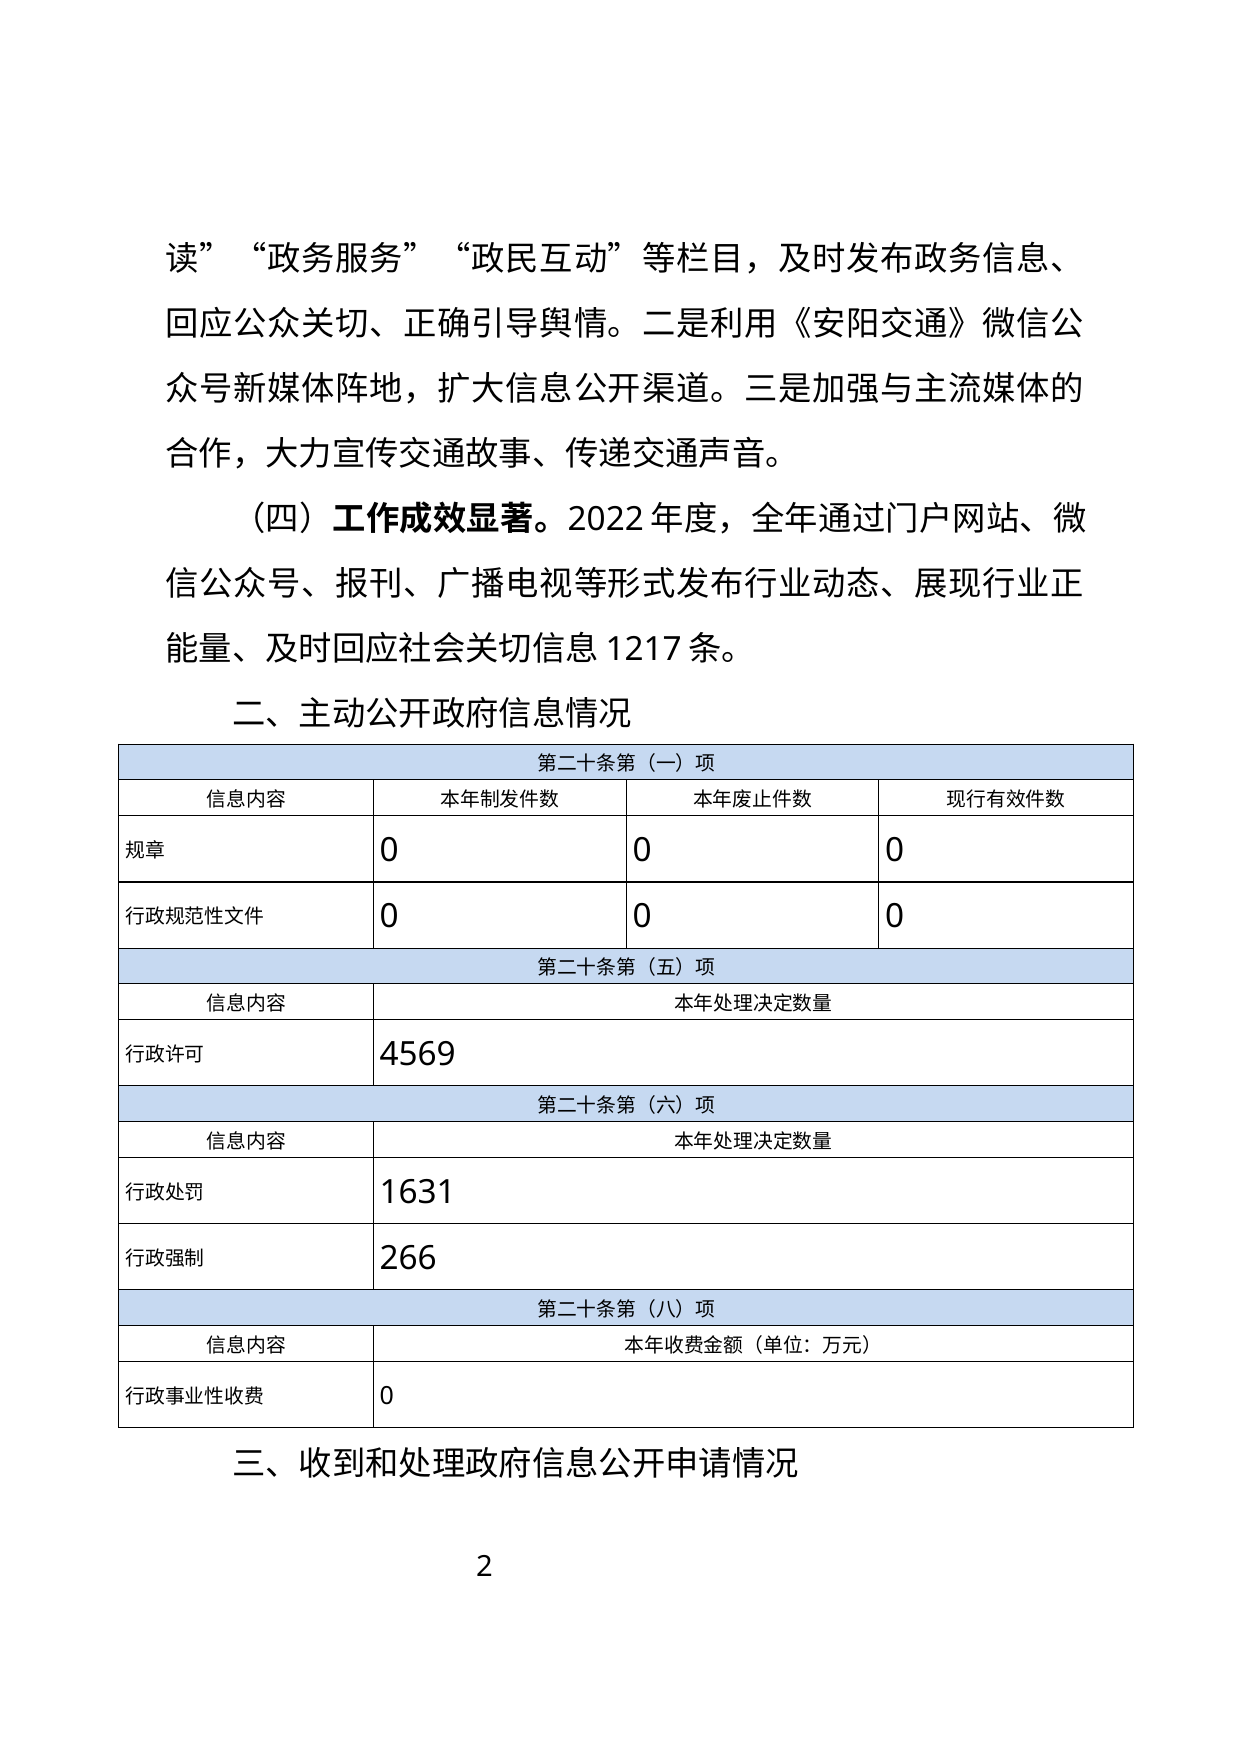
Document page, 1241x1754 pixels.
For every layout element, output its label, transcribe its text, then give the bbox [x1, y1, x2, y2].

table_cell 行政强制 [119, 1224, 373, 1289]
table_cell 266 [374, 1224, 1133, 1289]
table_cell 4569 [374, 1020, 1133, 1085]
table_cell 0 [374, 816, 626, 881]
table_cell 信息内容 [119, 1326, 373, 1361]
text （四）工作成效显著。2022年度，全年通过门户网站、微信公众号、报刊、广播电视等形式发布行业动态、展现行业正能量、及时回应社会关切信息1217条。 [165, 483, 1087, 678]
table_cell 行政规范性文件 [119, 883, 373, 947]
table_cell 行政许可 [119, 1020, 373, 1085]
table_cell 第二十条第（六）项 [119, 1086, 1133, 1121]
table_cell 本年处理决定数量 [374, 1122, 1133, 1157]
table_cell 现行有效件数 [879, 780, 1133, 815]
table_cell 信息内容 [119, 1122, 373, 1157]
table_cell 0 [374, 1362, 1133, 1427]
table_cell 第二十条第（五）项 [119, 949, 1133, 983]
table_cell 本年处理决定数量 [374, 984, 1133, 1019]
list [165, 223, 1087, 483]
table_cell 信息内容 [119, 780, 373, 815]
table_cell 信息内容 [119, 984, 373, 1019]
table_cell 本年收费金额（单位：万元） [374, 1326, 1133, 1361]
table_cell 0 [627, 883, 878, 947]
table_cell 本年废止件数 [627, 780, 878, 815]
text 三、收到和处理政府信息公开申请情况 [165, 1428, 1087, 1493]
table_cell 0 [627, 816, 878, 881]
table_cell 行政处罚 [119, 1158, 373, 1223]
table_cell 本年制发件数 [374, 780, 626, 815]
table_header 第二十条第（一）项 [119, 745, 1133, 779]
table_cell 0 [879, 816, 1133, 881]
table_cell 规章 [119, 816, 373, 881]
table_cell 行政事业性收费 [119, 1362, 373, 1427]
text 二、主动公开政府信息情况 [165, 678, 1087, 743]
table_cell 1631 [374, 1158, 1133, 1223]
table_cell 0 [374, 883, 626, 947]
table_cell 第二十条第（八）项 [119, 1290, 1133, 1325]
table_cell 0 [879, 883, 1133, 947]
